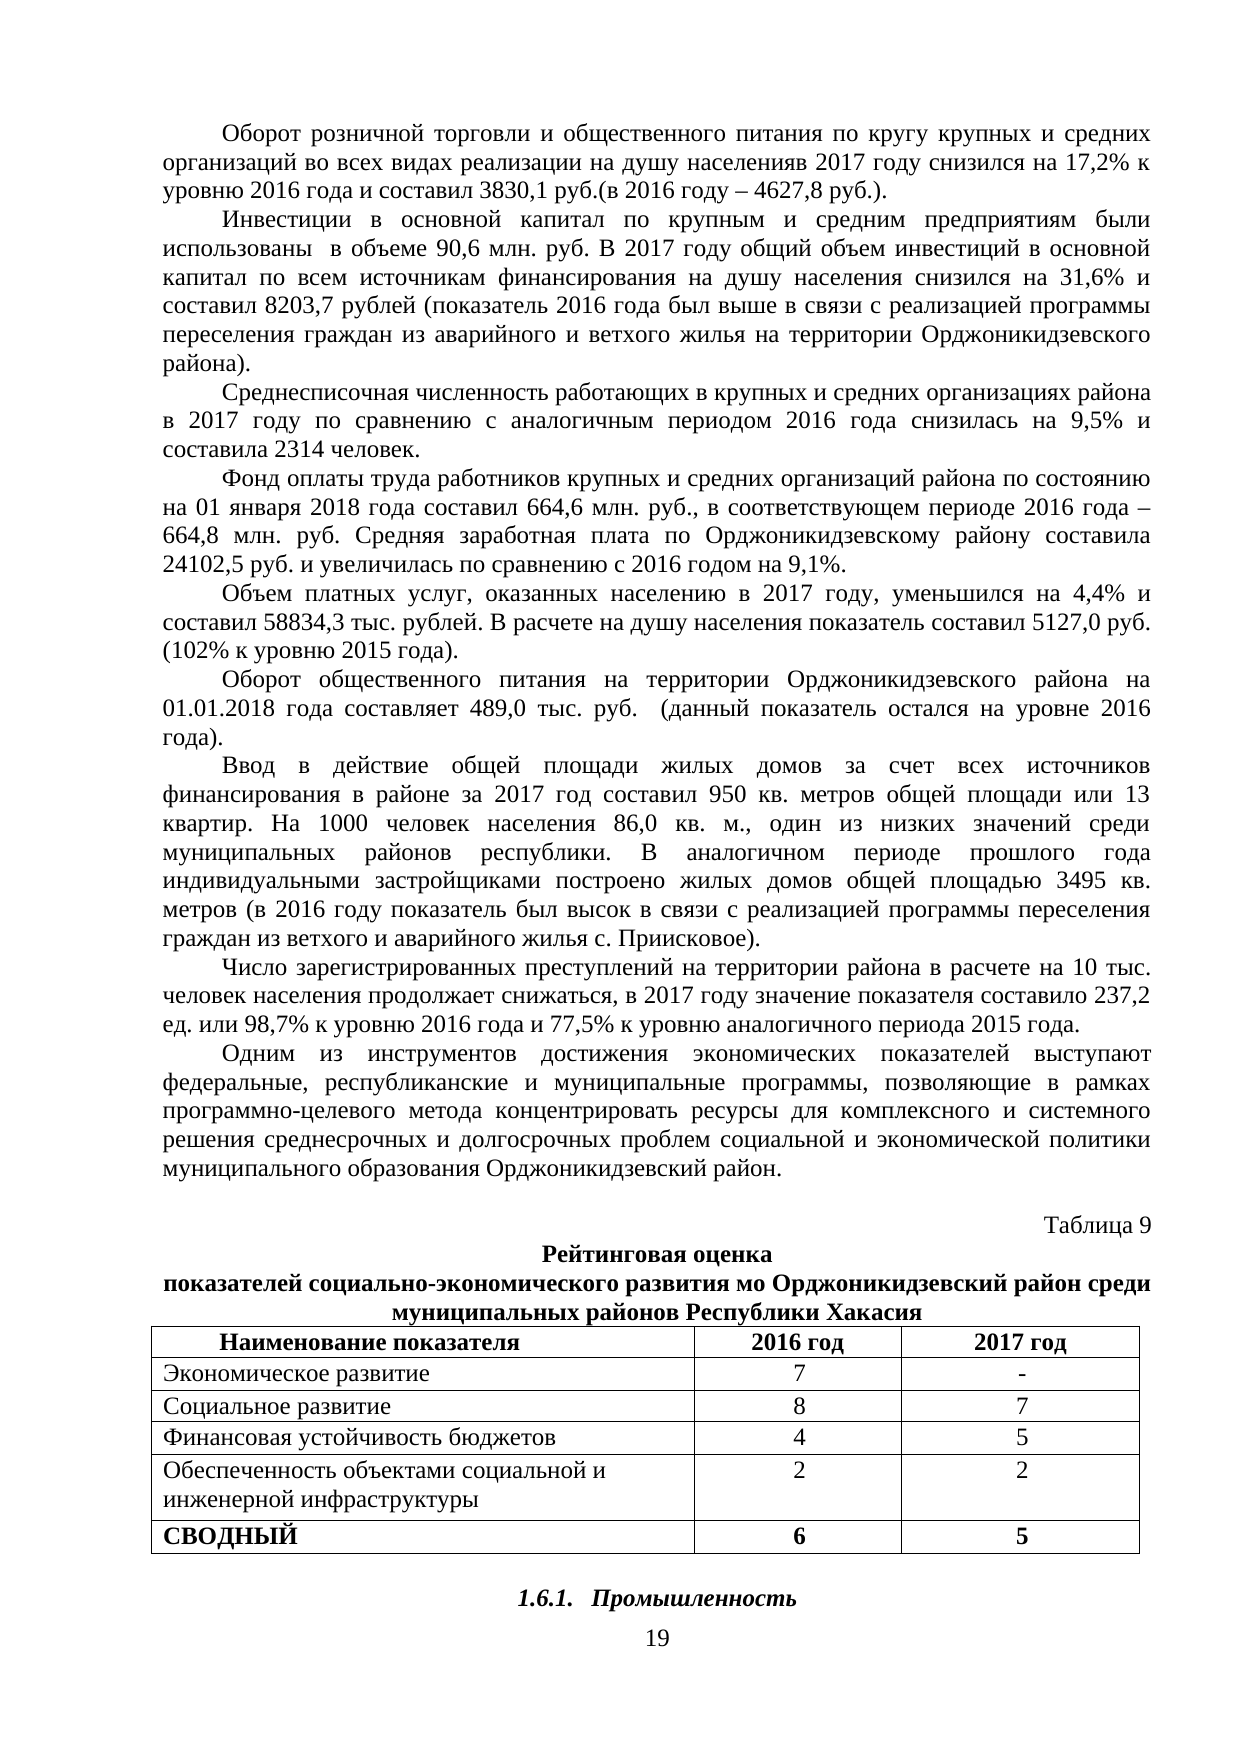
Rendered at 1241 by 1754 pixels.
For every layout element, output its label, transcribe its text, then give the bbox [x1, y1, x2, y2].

table_header Наименование показателя [152, 1327, 694, 1357]
table_cell 5 [902, 1422, 1139, 1454]
table_cell 5 [902, 1521, 1139, 1553]
table_cell 2 [902, 1455, 1139, 1520]
table_cell 2 [695, 1455, 901, 1520]
text Фонд оплаты труда работников крупных и средних организаций района по состоянию на 01 января 2018 года составил 664,6 млн. руб., в соответствующем периоде 2016 года – 664,8 млн. руб. Средняя заработная плата по Орджоникидзевскому району составила 24102,5 руб. и увеличилась по сравнению с 2016 годом на 9,1%. [162, 463, 1152, 578]
table_cell 7 [695, 1358, 901, 1390]
list Промышленность [162, 1583, 1152, 1612]
text Объем платных услуг, оказанных населению в 2017 году, уменьшился на 4,4% и составил 58834,3 тыс. рублей. В расчете на душу населения показатель составил 5127,0 руб. (102% к уровню 2015 года). [162, 578, 1152, 664]
text Число зарегистрированных преступлений на территории района в расчете на 10 тыс. человек населения продолжает снижаться, в 2017 году значение показателя составило 237,2 ед. или 98,7% к уровню 2016 года и 77,5% к уровню аналогичного периода 2015 года. [162, 952, 1152, 1038]
text Оборот розничной торговли и общественного питания по кругу крупных и средних организаций во всех видах реализации на душу населенияв 2017 году снизился на 17,2% к уровню 2016 года и составил 3830,1 руб.(в 2016 году – 4627,8 руб.). [162, 118, 1152, 204]
table_cell 7 [902, 1391, 1139, 1421]
text Оборот общественного питания на территории Орджоникидзевского района на 01.01.2018 года составляет 489,0 тыс. руб. (данный показатель остался на уровне 2016 года). [162, 664, 1152, 751]
table_cell Обеспеченность объектами социальной и инженерной инфраструктуры [152, 1455, 694, 1520]
text Одним из инструментов достижения экономических показателей выступают федеральные, республиканские и муниципальные программы, позволяющие в рамках программно-целевого метода концентрировать ресурсы для комплексного и системного решения среднесрочных и долгосрочных проблем социальной и экономической политики муниципального образования Орджоникидзевский район. [162, 1038, 1152, 1182]
table_cell Финансовая устойчивость бюджетов [152, 1422, 694, 1454]
table_header 2016 год [695, 1327, 901, 1357]
table_cell - [902, 1358, 1139, 1390]
text показателей социально-экономического развития мо Орджоникидзевский район среди муниципальных районов Республики Хакасия [162, 1268, 1152, 1326]
table_cell 6 [695, 1521, 901, 1553]
table_cell СВОДНЫЙ [152, 1521, 694, 1553]
table_cell 8 [695, 1391, 901, 1421]
table_cell Экономическое развитие [152, 1358, 694, 1390]
table_cell 4 [695, 1422, 901, 1454]
text Инвестиции в основной капитал по крупным и средним предприятиям были использованы в объеме 90,6 млн. руб. В 2017 году общий объем инвестиций в основной капитал по всем источникам финансирования на душу населения снизился на 31,6% и составил 8203,7 рублей (показатель 2016 года был выше в связи с реализацией программы переселения граждан из аварийного и ветхого жилья на территории Орджоникидзевского района). [162, 204, 1152, 377]
table_header 2017 год [902, 1327, 1139, 1357]
table_cell Социальное развитие [152, 1391, 694, 1421]
text Таблица 9 [162, 1211, 1152, 1239]
text Ввод в действие общей площади жилых домов за счет всех источников финансирования в районе за 2017 год составил 950 кв. метров общей площади или 13 квартир. На 1000 человек населения 86,0 кв. м., один из низких значений среди муниципальных районов республики. В аналогичном периоде прошлого года индивидуальными застройщиками построено жилых домов общей площадью 3495 кв. метров (в 2016 году показатель был высок в связи с реализацией программы переселения граждан из ветхого и аварийного жилья с. Приисковое). [162, 751, 1152, 952]
text Среднесписочная численность работающих в крупных и средних организациях района в 2017 году по сравнению с аналогичным периодом 2016 года снизилась на 9,5% и составила 2314 человек. [162, 377, 1152, 463]
text Рейтинговая оценка [162, 1239, 1152, 1268]
